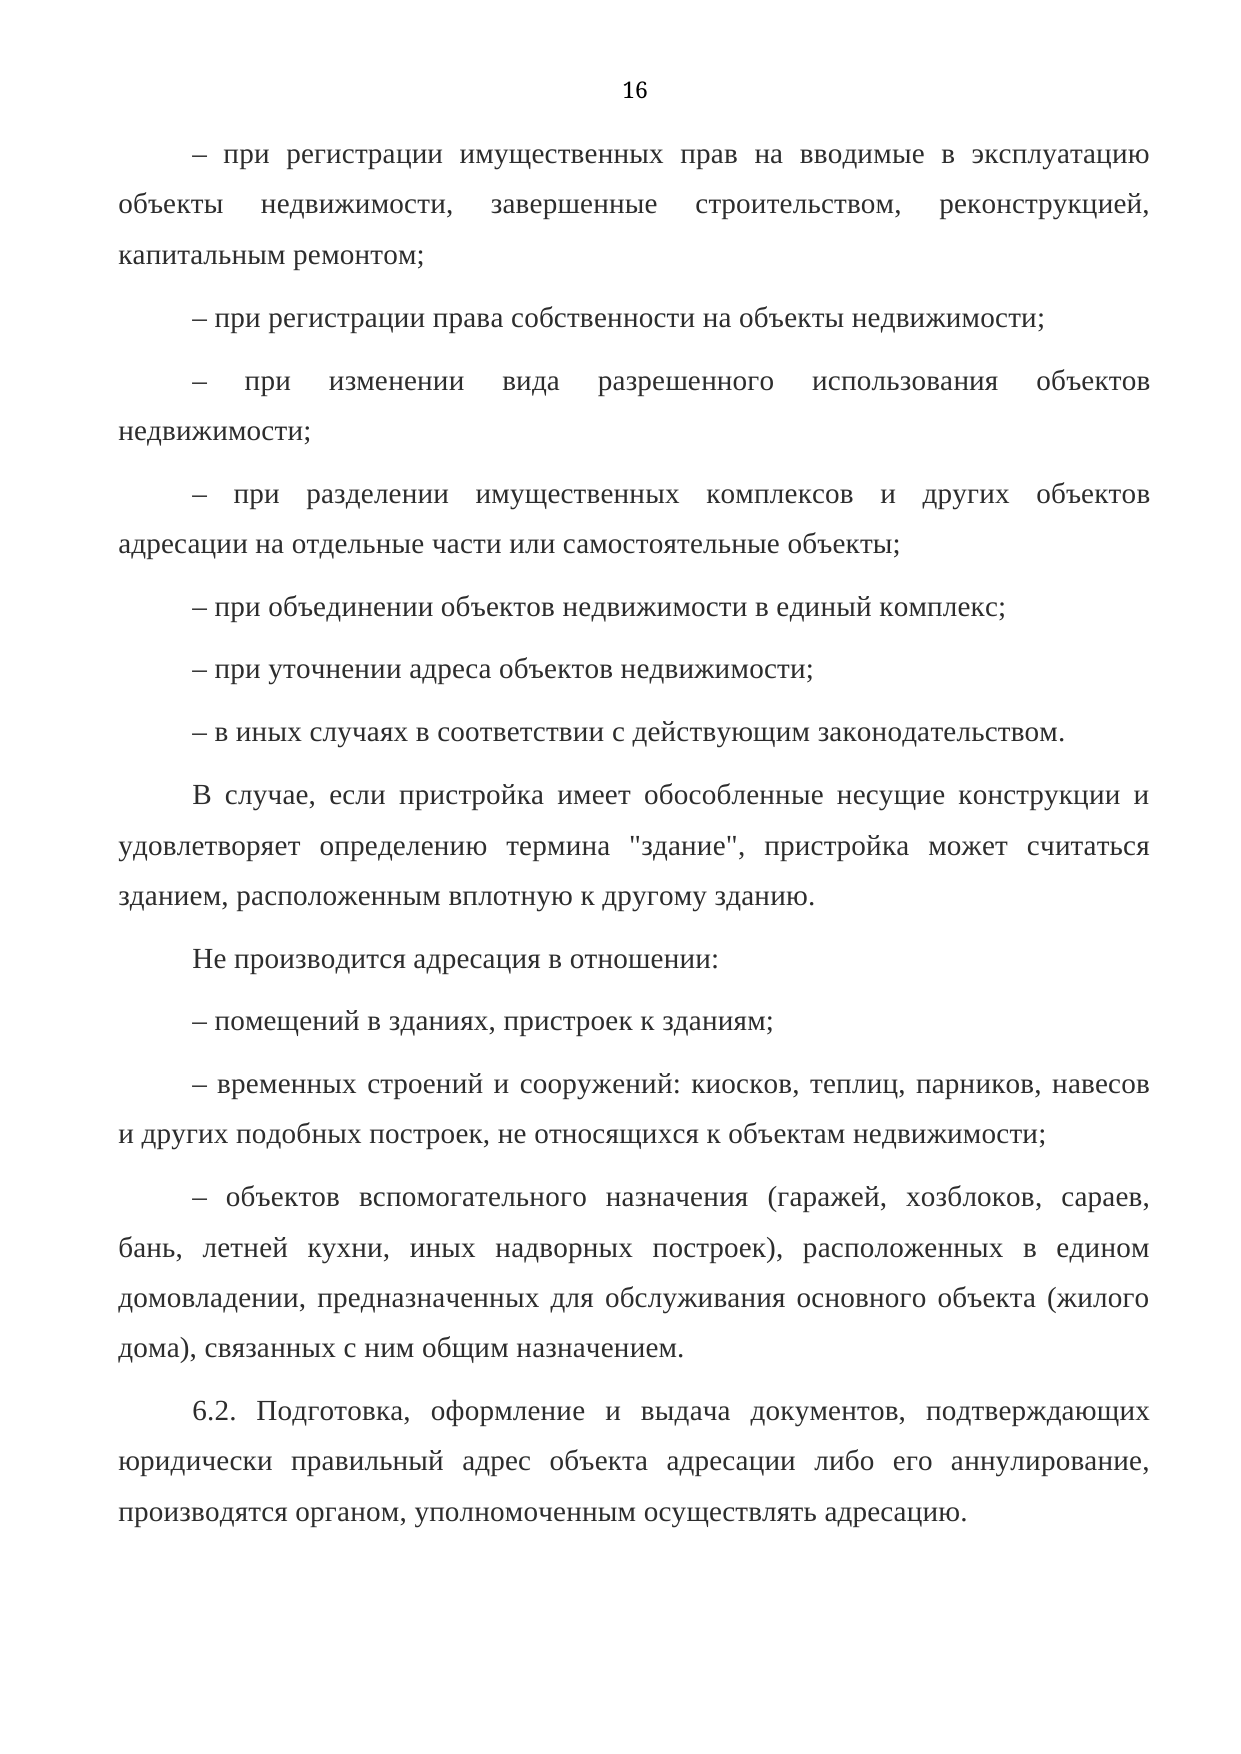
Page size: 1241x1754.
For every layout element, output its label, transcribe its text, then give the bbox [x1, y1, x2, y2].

text Не производится адресация в отношении: [118, 941, 1152, 974]
text – при объединении объектов недвижимости в единый комплекс; [118, 589, 1152, 622]
text – при уточнении адреса объектов недвижимости; [118, 652, 1152, 685]
text 6.2. Подготовка, оформление и выдача документов, подтверждающих юридически правильный адрес объекта адресации либо его аннулирование, производятся органом, уполномоченным осуществлять адресацию. [118, 1393, 1152, 1527]
text – помещений в зданиях, пристроек к зданиям; [118, 1003, 1152, 1037]
text – при регистрации имущественных прав на вводимые в эксплуатацию объекты недвижимости, завершенные строительством, реконструкцией, капитальным ремонтом; [118, 136, 1152, 271]
text – при изменении вида разрешенного использования объектов недвижимости; [118, 363, 1152, 446]
text В случае, если пристройка имеет обособленные несущие конструкции и удовлетворяет определению термина "здание", пристройка может считаться зданием, расположенным вплотную к другому зданию. [118, 777, 1152, 911]
text – при разделении имущественных комплексов и других объектов адресации на отдельные части или самостоятельные объекты; [118, 476, 1152, 559]
text – при регистрации права собственности на объекты недвижимости; [118, 300, 1152, 333]
text – объектов вспомогательного назначения (гаражей, хозблоков, сараев, бань, летней кухни, иных надворных построек), расположенных в едином домовладении, предназначенных для обслуживания основного объекта (жилого дома), связанных с ним общим назначением. [118, 1179, 1152, 1364]
text – временных строений и сооружений: киосков, теплиц, парников, навесов и других подобных построек, не относящихся к объектам недвижимости; [118, 1066, 1152, 1150]
text – в иных случаях в соответствии с действующим законодательством. [118, 714, 1152, 748]
